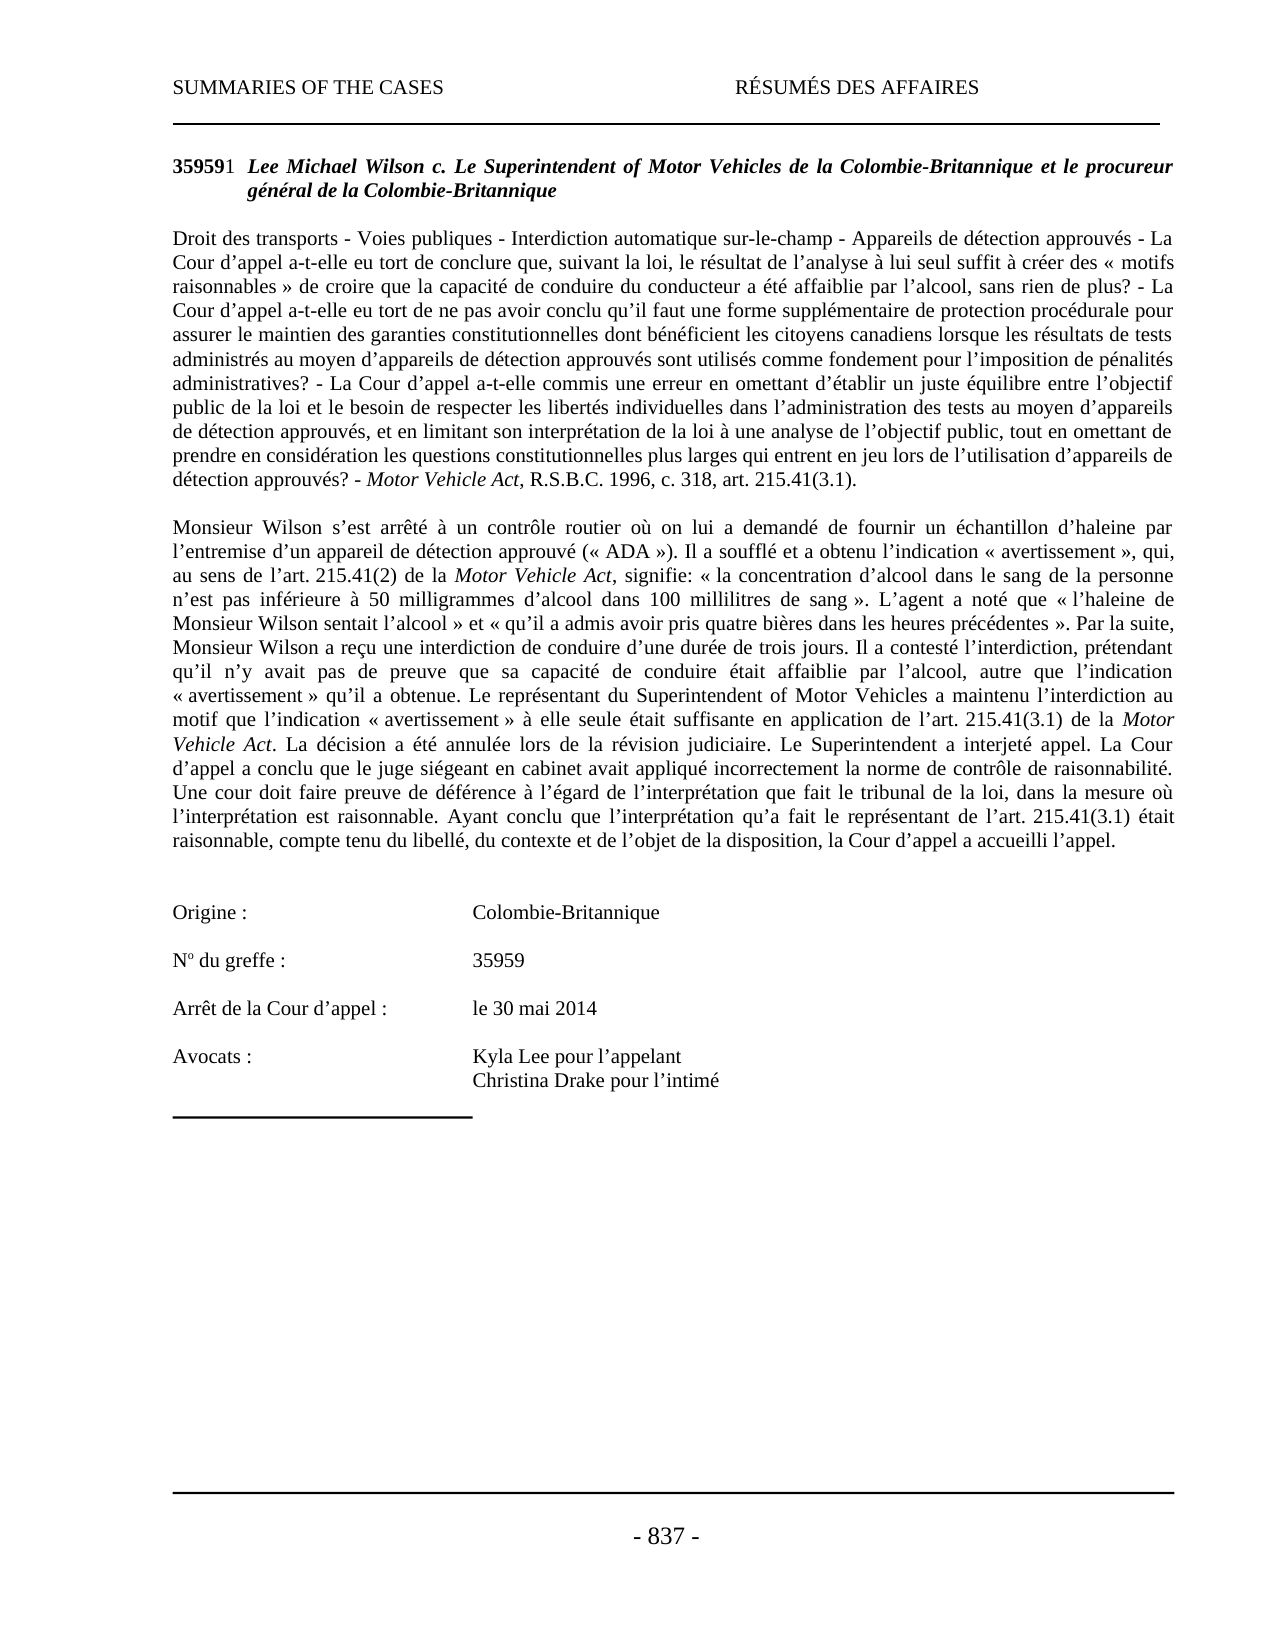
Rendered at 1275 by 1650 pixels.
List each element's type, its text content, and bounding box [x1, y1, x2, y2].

text No du greffe : 35959 [172, 948, 1174, 972]
text Droit des transports - Voies publiques - Interdiction automatique sur-le-champ - Appareils de détection approuvés - La Cour d’appel a-t-elle eu tort de conclure que, suivant la loi, le résultat de l’analyse à lui seul suffit à créer des « motifs raisonnables » de croire que la capacité de conduire du conducteur a été affaiblie par l’alcool, sans rien de plus? - La Cour d’appel a-t-elle eu tort de ne pas avoir conclu qu’il faut une forme supplémentaire de protection procédurale pour assurer le maintien des garanties constitutionnelles dont bénéficient les citoyens canadiens lorsque les résultats de tests administrés au moyen d’appareils de détection approuvés sont utilisés comme fondement pour l’imposition de pénalités administratives? - La Cour d’appel a-t-elle commis une erreur en omettant d’établir un juste équilibre entre l’objectif public de la loi et le besoin de respecter les libertés individuelles dans l’administration des tests au moyen d’appareils de détection approuvés, et en limitant son interprétation de la loi à une analyse de l’objectif public, tout en omettant de prendre en considération les questions constitutionnelles plus larges qui entrent en jeu lors de l’utilisation d’appareils de détection approuvés? - Motor Vehicle Act, R.S.B.C. 1996, c. 318, art. 215.41(3.1). [172, 226, 1174, 491]
text Christina Drake pour l’intimé [172, 1068, 1174, 1092]
text Avocats : Kyla Lee pour l’appelant [172, 1044, 1174, 1068]
text Origine : Colombie-Britannique [172, 900, 1174, 924]
text Monsieur Wilson s’est arrêté à un contrôle routier où on lui a demandé de fournir un échantillon d’haleine par l’entremise d’un appareil de détection approuvé (« ADA »). Il a soufflé et a obtenu l’indication « avertissement », qui, au sens de l’art. 215.41(2) de la Motor Vehicle Act, signifie: « la concentration d’alcool dans le sang de la personne n’est pas inférieure à 50 milligrammes d’alcool dans 100 millilitres de sang ». L’agent a noté que « l’haleine de Monsieur Wilson sentait l’alcool » et « qu’il a admis avoir pris quatre bières dans les heures précédentes ». Par la suite, Monsieur Wilson a reçu une interdiction de conduire d’une durée de trois jours. Il a contesté l’interdiction, prétendant qu’il n’y avait pas de preuve que sa capacité de conduire était affaiblie par l’alcool, autre que l’indication « avertissement » qu’il a obtenue. Le représentant du Superintendent of Motor Vehicles a maintenu l’interdiction au motif que l’indication « avertissement » à elle seule était suffisante en application de l’art. 215.41(3.1) de la Motor Vehicle Act. La décision a été annulée lors de la révision judiciaire. Le Superintendent a interjeté appel. La Cour d’appel a conclu que le juge siégeant en cabinet avait appliqué incorrectement la norme de contrôle de raisonnabilité. Une cour doit faire preuve de déférence à l’égard de l’interprétation que fait le tribunal de la loi, dans la mesure où l’interprétation est raisonnable. Ayant conclu que l’interprétation qu’a fait le représentant de l’art. 215.41(3.1) était raisonnable, compte tenu du libellé, du contexte et de l’objet de la disposition, la Cour d’appel a accueilli l’appel. [172, 515, 1174, 852]
text Arrêt de la Cour d’appel : le 30 mai 2014 [172, 996, 1174, 1020]
text 35959 Lee Michael Wilson c. Le Superintendent of Motor Vehicles de la Colombie-Britannique et le procureur général de la Colombie-Britannique [172, 154, 1174, 202]
